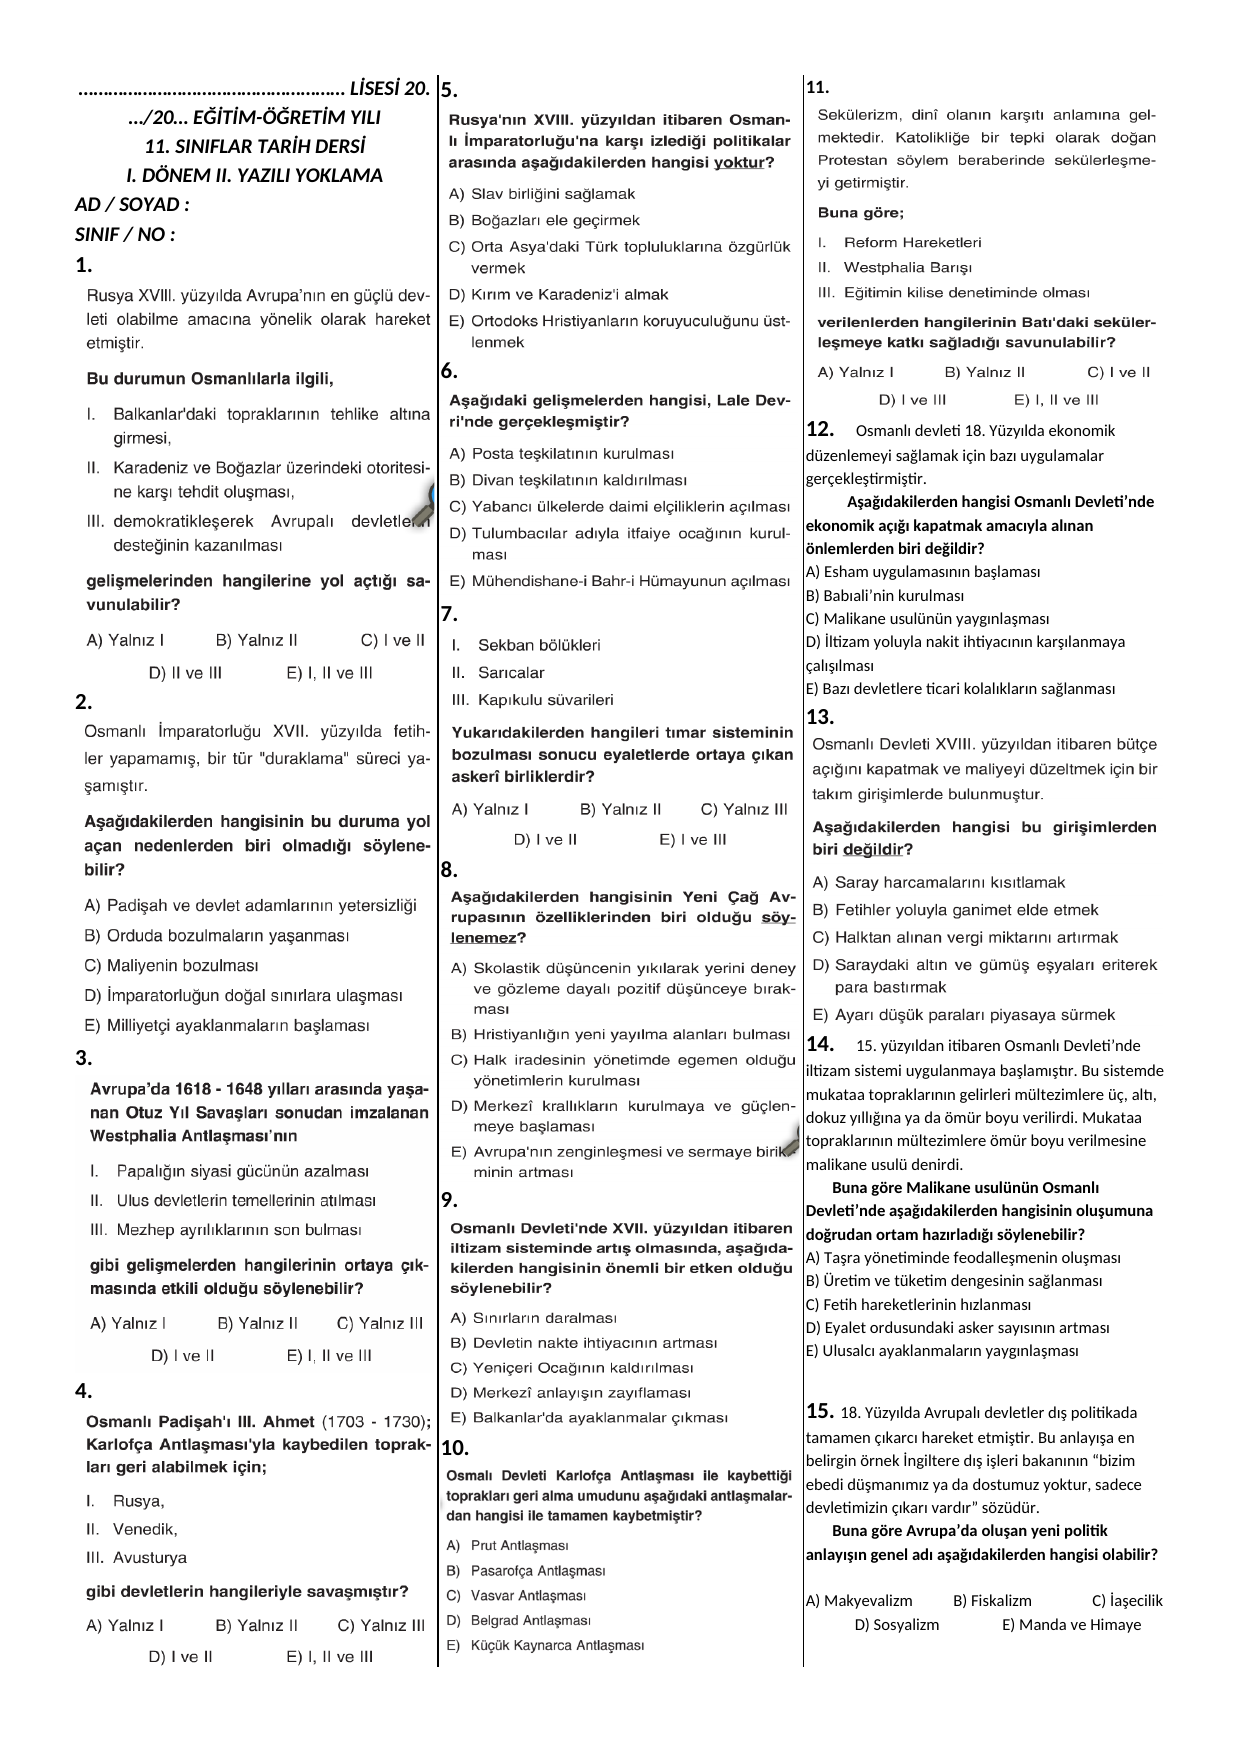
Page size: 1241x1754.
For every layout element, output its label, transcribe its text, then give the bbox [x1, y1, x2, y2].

text E) Bazı devletlere ticari kolalıkların sağlanması [806, 678, 1165, 699]
text E) Ulusalcı ayaklanmaların yaygınlaşması [806, 1341, 1165, 1361]
text C) Fetih hareketlerinin hızlanması [806, 1294, 1165, 1314]
text 6. [440, 356, 800, 384]
picture [440, 388, 798, 595]
text A) Esham uygulamasının başlaması [806, 562, 1165, 582]
text A) Makyevalizm B) Fiskalizm C) İaşecilik [806, 1591, 1165, 1611]
text 12. Osmanlı devleti 18. Yüzyılda ekonomik düzenlemeyi sağlamak için bazı uygulamalar gerçekleştirmiştir. [806, 414, 1165, 489]
picture [75, 1408, 434, 1667]
text Aşağıdakilerden hangisi Osmanlı Devleti’nde ekonomik açığı kapatmak amacıyla alınan önlemlerden biri değildir? [806, 492, 1165, 559]
text 8. [440, 855, 800, 883]
text 3. [75, 1043, 434, 1071]
picture [440, 1217, 798, 1429]
picture [75, 1075, 435, 1373]
text ……………………………………………… LİSESİ 20.…/20… EĞİTİM-ÖĞRETİM YILI [75, 75, 434, 129]
text 13. [806, 702, 1165, 730]
text 1. [75, 250, 434, 278]
picture [805, 101, 1165, 410]
text SINIF / NO : [75, 221, 434, 246]
text Buna göre Malikane usulünün Osmanlı Devleti’nde aşağıdakilerden hangisinin oluşumuna doğrudan ortam hazırladığı söylenebilir? [806, 1177, 1165, 1244]
picture [75, 719, 435, 1039]
picture [805, 733, 1164, 1026]
picture [440, 887, 800, 1182]
text I. DÖNEM II. YAZILI YOKLAMA [75, 162, 434, 188]
text D) İltizam yoluyla nakit ihtiyacının karşılanmaya çalışılması [806, 632, 1165, 675]
picture [440, 1465, 799, 1658]
text B) Üretim ve tüketim dengesinin sağlanması [806, 1271, 1165, 1291]
text B) Babıali’nin kurulması [806, 585, 1165, 605]
text AD / SOYAD : [75, 192, 434, 217]
picture [440, 107, 798, 352]
text A) Taşra yönetiminde feodalleşmenin oluşması [806, 1247, 1165, 1268]
text 15. 18. Yüzyılda Avrupalı devletler dış politikada tamamen çıkarcı hareket etmiştir. Bu anlayışa en belirgin örnek İngiltere dış işleri bakanının “bizim ebedi düşmanımız ya da dostumuz yoktur, sadece devletimizin çıkarı vardır” sözüdür. [806, 1396, 1165, 1517]
text Buna göre Avrupa’da oluşan yeni politik anlayışın genel adı aşağıdakilerden hangisi olabilir? [806, 1521, 1165, 1564]
text D) Sosyalizm E) Manda ve Himaye [806, 1614, 1165, 1634]
text 11. [806, 75, 1165, 98]
picture [440, 631, 798, 851]
text 7. [440, 599, 800, 627]
text 9. [440, 1186, 800, 1213]
text 11. SINIFLAR TARİH DERSİ [75, 133, 434, 159]
text C) Malikane usulünün yaygınlaşması [806, 608, 1165, 629]
picture [75, 282, 435, 683]
text 2. [75, 687, 434, 715]
text 10. [440, 1433, 800, 1461]
text 4. [75, 1377, 434, 1404]
text 14. 15. yüzyıldan itibaren Osmanlı Devleti’nde iltizam sistemi uygulanmaya başlamıştır. Bu sistemde mukataa topraklarının gelirleri mültezimlere üç, altı, dokuz yıllığına ya da ömür boyu verilirdi. Mukataa topraklarının mültezimlere ömür boyu verilmesine malikane usulü denirdi. [806, 1029, 1165, 1174]
text 5. [440, 75, 800, 103]
text D) Eyalet ordusundaki asker sayısının artması [806, 1317, 1165, 1338]
